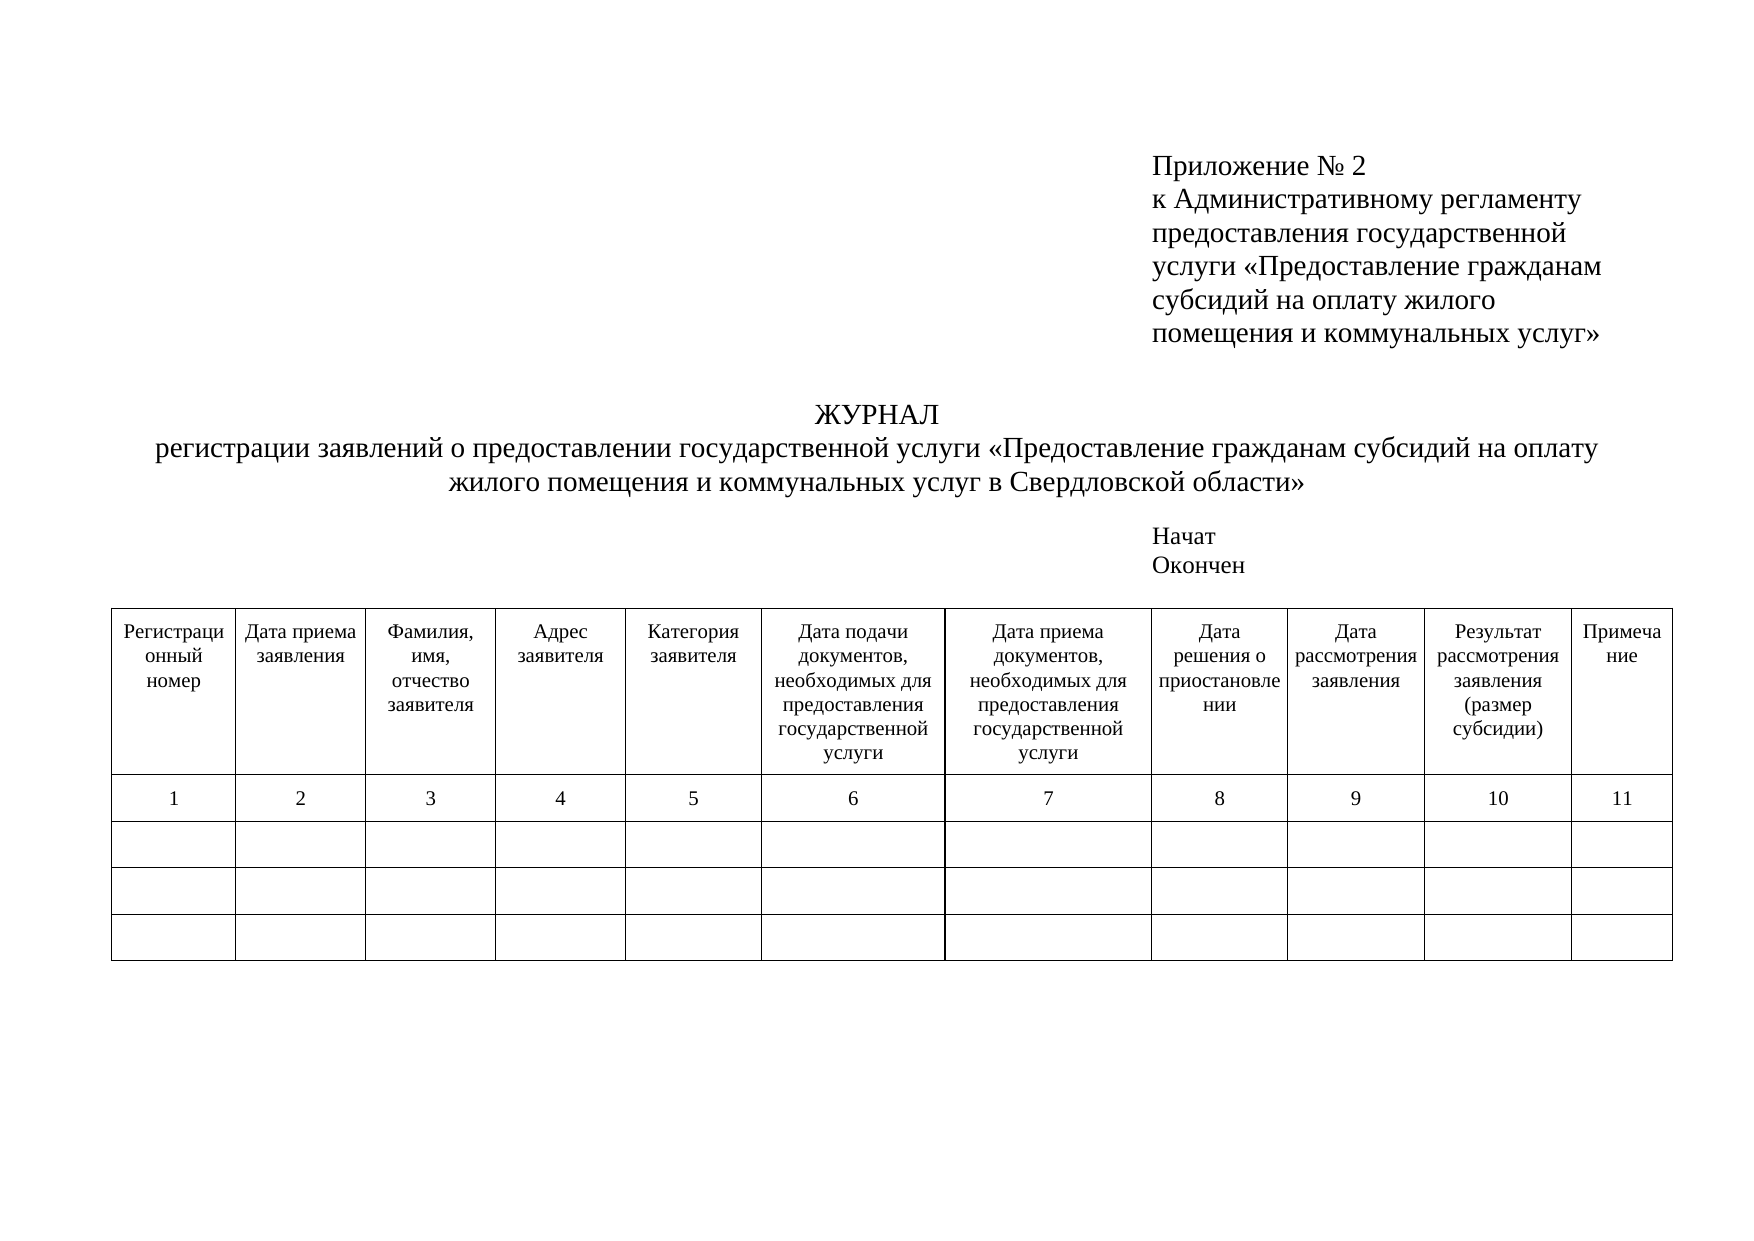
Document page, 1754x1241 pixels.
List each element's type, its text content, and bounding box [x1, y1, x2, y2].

table_cell 5 [626, 775, 761, 821]
table_cell [496, 915, 625, 960]
table_cell [1152, 915, 1287, 960]
table_header Дата приема заявления [236, 609, 365, 774]
text Окончен [1152, 550, 1636, 579]
text ЖУРНАЛ [118, 397, 1636, 430]
table_cell [366, 868, 495, 913]
table_cell [626, 868, 761, 913]
table_header Фамилия, имя, отчество заявителя [366, 609, 495, 774]
table_header Дата решения о приостановлении [1152, 609, 1287, 774]
table_cell [366, 822, 495, 867]
table_cell 2 [236, 775, 365, 821]
table_header Дата подачи документов, необходимых для предоставления государственной услуги [762, 609, 944, 774]
table_cell 4 [496, 775, 625, 821]
table_cell 8 [1152, 775, 1287, 821]
table_cell [496, 822, 625, 867]
table_cell [946, 915, 1151, 960]
table_cell [112, 868, 235, 913]
table_cell 11 [1572, 775, 1672, 821]
table_cell [1288, 822, 1424, 867]
table_cell [236, 915, 365, 960]
table_cell [112, 822, 235, 867]
table_cell [1288, 915, 1424, 960]
table_header Примечание [1572, 609, 1672, 774]
table_header Регистрационный номер [112, 609, 235, 774]
table_cell [946, 868, 1151, 913]
table_cell [1572, 822, 1672, 867]
table_cell [1152, 868, 1287, 913]
text Начат [1152, 521, 1636, 550]
table_cell [762, 915, 944, 960]
table_cell [1572, 868, 1672, 913]
table_cell [1425, 915, 1571, 960]
table_cell [1152, 822, 1287, 867]
table_header Адрес заявителя [496, 609, 625, 774]
table_cell 6 [762, 775, 944, 821]
table_cell 3 [366, 775, 495, 821]
table_cell [1425, 822, 1571, 867]
table_cell [236, 822, 365, 867]
table_cell [236, 868, 365, 913]
table_cell [1572, 915, 1672, 960]
text к Административному регламенту предоставления государственной услуги «Предоставление гражданам субсидий на оплату жилого помещения и коммунальных услуг» [1152, 181, 1636, 349]
table_cell 1 [112, 775, 235, 821]
table_cell [946, 822, 1151, 867]
text регистрации заявлений о предоставлении государственной услуги «Предоставление гражданам субсидий на оплату жилого помещения и коммунальных услуг в Свердловской области» [118, 430, 1636, 497]
table_cell [112, 915, 235, 960]
table_cell [1288, 868, 1424, 913]
table_cell [496, 868, 625, 913]
table_cell [626, 915, 761, 960]
table_cell 7 [946, 775, 1151, 821]
table_header Дата приема документов, необходимых для предоставления государственной услуги [946, 609, 1151, 774]
table_header Дата рассмотрения заявления [1288, 609, 1424, 774]
table_cell [1425, 868, 1571, 913]
text Приложение № 2 [1152, 148, 1636, 181]
table_cell 10 [1425, 775, 1571, 821]
table_cell 9 [1288, 775, 1424, 821]
table_cell [762, 868, 944, 913]
table_cell [626, 822, 761, 867]
table_cell [366, 915, 495, 960]
table_header Результат рассмотрения заявления (размер субсидии) [1425, 609, 1571, 774]
table_cell [762, 822, 944, 867]
table_header Категория заявителя [626, 609, 761, 774]
